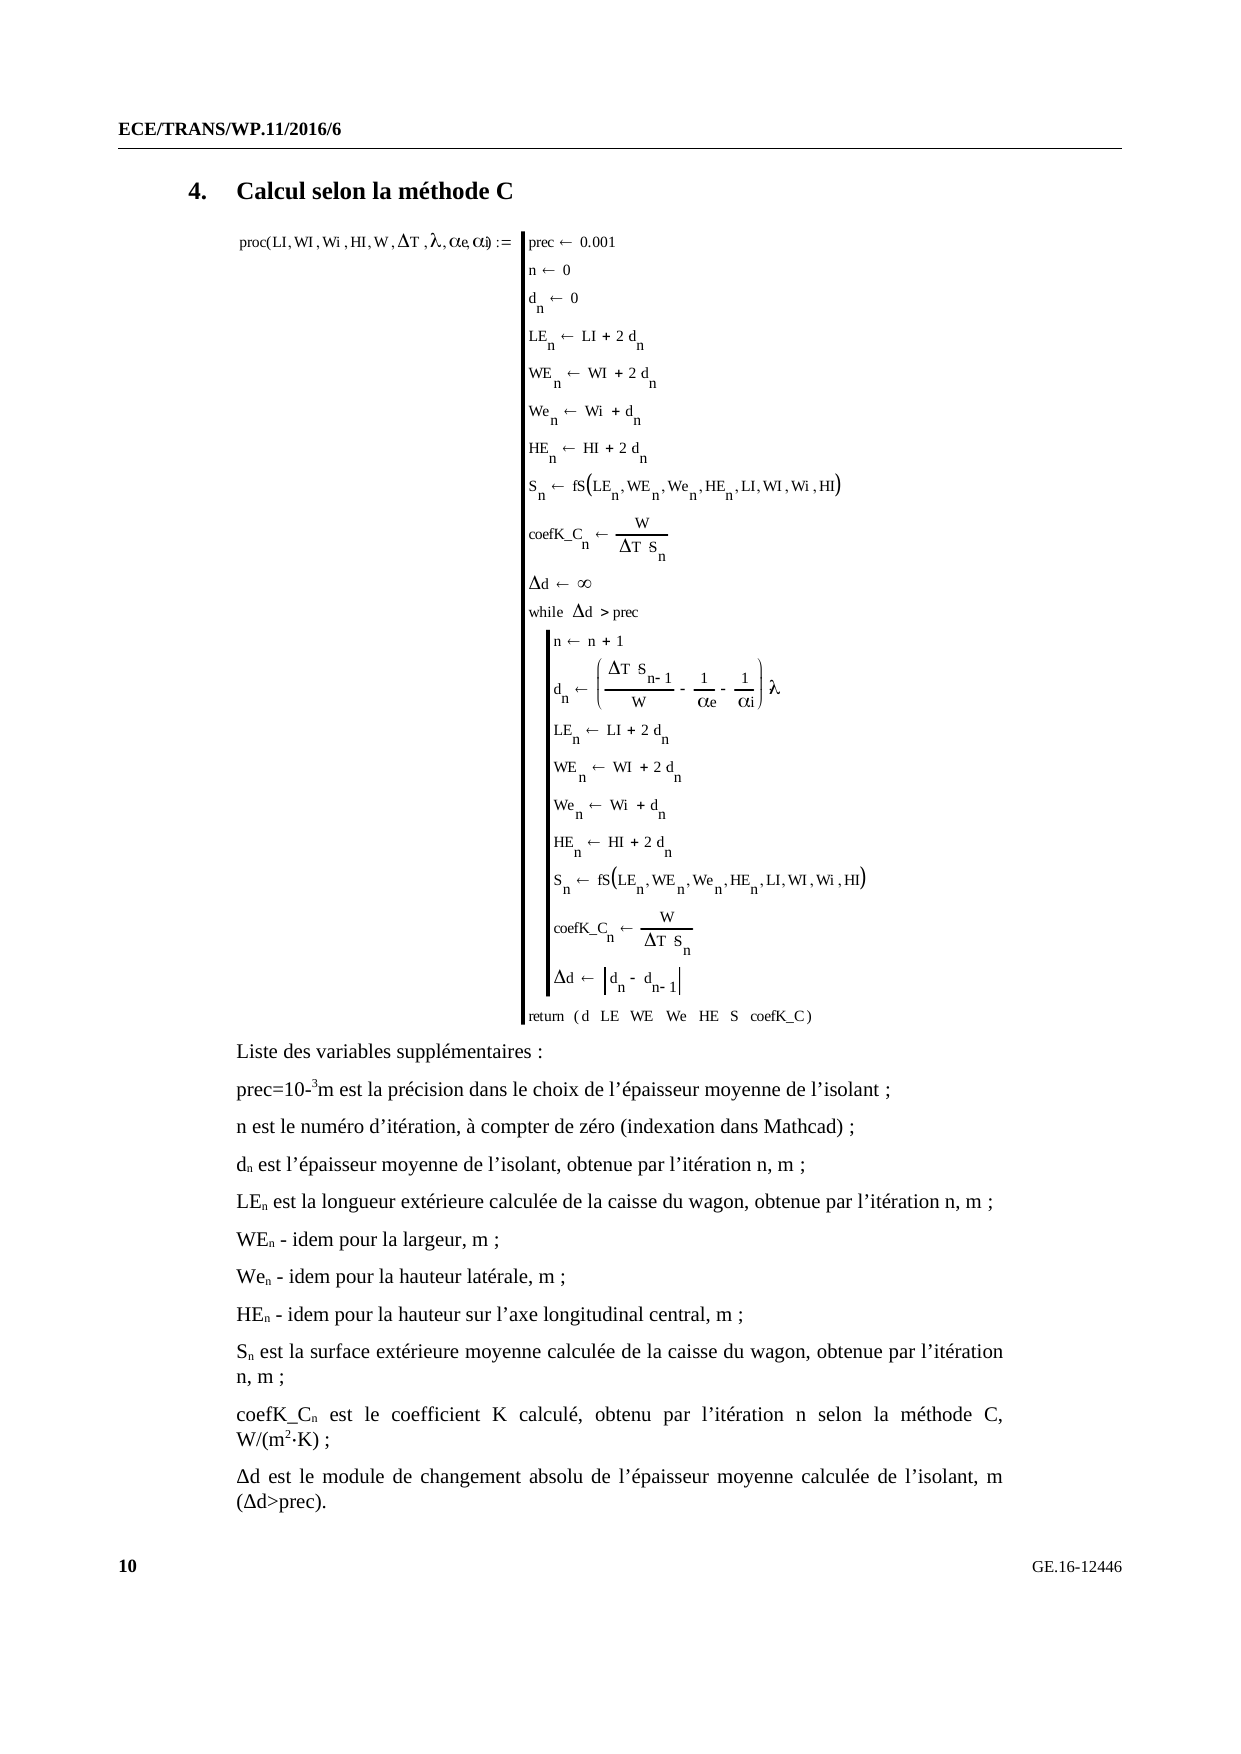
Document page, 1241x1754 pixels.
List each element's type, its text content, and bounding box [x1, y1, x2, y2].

text Liste des variables supplémentaires : [236, 1038, 1004, 1063]
text Wen - idem pour la hauteur latérale, m ; [236, 1263, 1004, 1288]
text Δd est le module de changement absolu de l’épaisseur moyenne calculée de l’isolant, m (Δd>prec). [236, 1463, 1004, 1513]
text prec=10-3m est la précision dans le choix de l’épaisseur moyenne de l’isolant ; [236, 1076, 1004, 1101]
text HEn - idem pour la hauteur sur l’axe longitudinal central, m ; [236, 1301, 1004, 1326]
text Sn est la surface extérieure moyenne calculée de la caisse du wagon, obtenue par l’itération n, m ; [236, 1338, 1004, 1388]
text WEn - idem pour la largeur, m ; [236, 1226, 1004, 1251]
text 4. Calcul selon la méthode C [118, 177, 1004, 205]
text LEn est la longueur extérieure calculée de la caisse du wagon, obtenue par l’itération n, m ; [236, 1188, 1004, 1213]
text dn est l’épaisseur moyenne de l’isolant, obtenue par l’itération n, m ; [236, 1151, 1004, 1176]
text coefK_Cn est le coefficient K calculé, obtenu par l’itération n selon la méthode C, W/(m2⋅K) ; [236, 1401, 1004, 1451]
text n est le numéro d’itération, à compter de zéro (indexation dans Mathcad) ; [236, 1113, 1004, 1138]
